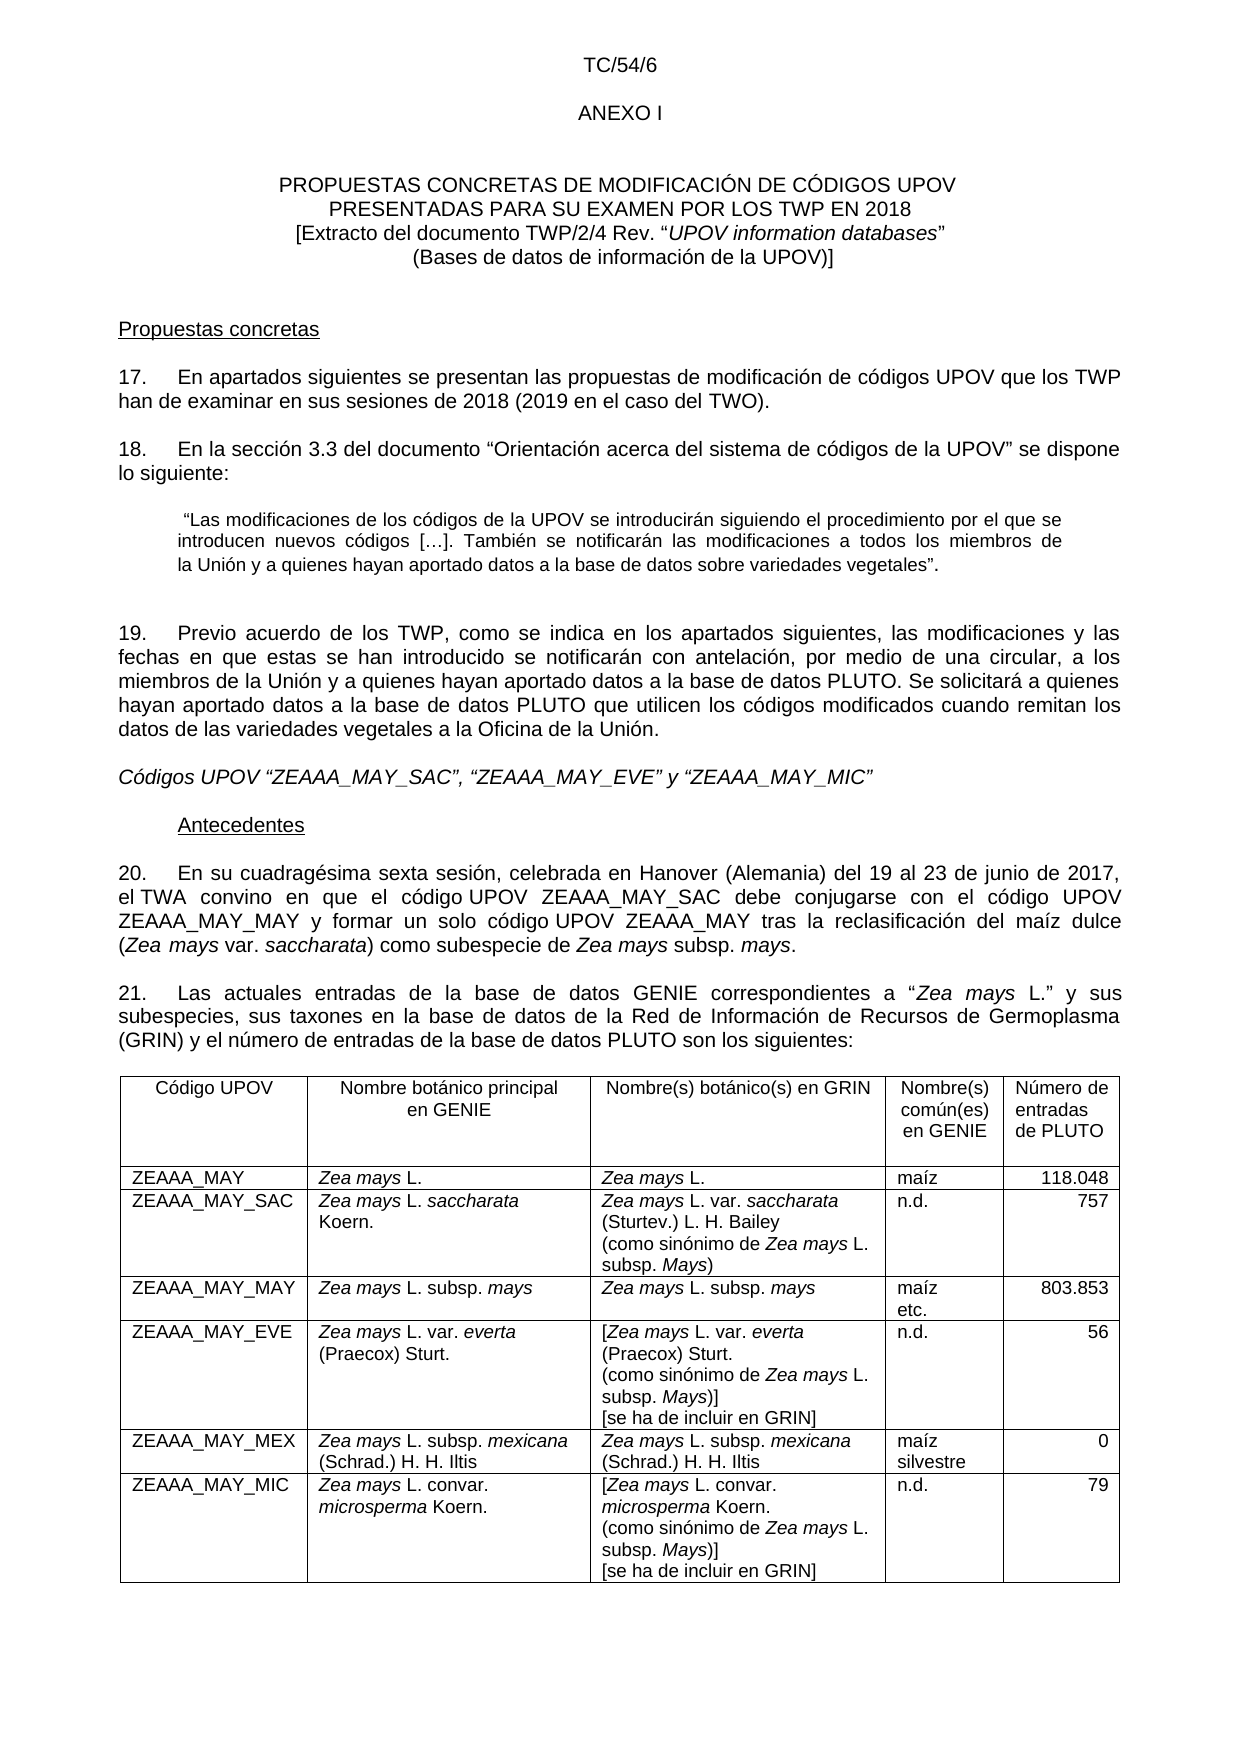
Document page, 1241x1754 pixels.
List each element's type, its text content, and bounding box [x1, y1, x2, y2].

table_cell Zea mays L. subsp. mexicana (Schrad.) H. H. Iltis [591, 1430, 885, 1473]
table_cell 0 [1004, 1430, 1119, 1473]
table_cell Zea mays L. convar. microsperma Koern. [308, 1474, 590, 1582]
text 17. En apartados siguientes se presentan las propuestas de modificación de códigos UPOV que los TWP han de examinar en sus sesiones de 2018 (2019 en el caso del TWO). [118, 364, 1122, 412]
table_cell n.d. [886, 1474, 1003, 1582]
table_cell Zea mays L. subsp. mexicana (Schrad.) H. H. Iltis [308, 1430, 590, 1473]
table_cell ZEAAA_MAY_MEX [121, 1430, 307, 1473]
table_cell [Zea mays L. var. everta (Praecox) Sturt. (como sinónimo de Zea mays L. subsp. Mays)] [se ha de incluir en GRIN] [591, 1321, 885, 1429]
table_header Nombre botánico principal en GENIE [308, 1077, 590, 1166]
text [Extracto del documento TWP/2/4 Rev. “UPOV information databases” (Bases de datos de información de la UPOV)] [118, 221, 1122, 269]
table_cell Zea mays L. [308, 1167, 590, 1188]
table_cell maíz etc. [886, 1277, 1003, 1320]
table_cell maíz silvestre [886, 1430, 1003, 1473]
table_cell ZEAAA_MAY_MIC [121, 1474, 307, 1582]
table_cell n.d. [886, 1190, 1003, 1276]
table_cell 757 [1004, 1190, 1119, 1276]
table_cell 803.853 [1004, 1277, 1119, 1320]
table_cell [Zea mays L. convar. microsperma Koern. (como sinónimo de Zea mays L. subsp. Mays)] [se ha de incluir en GRIN] [591, 1474, 885, 1582]
table_cell 118.048 [1004, 1167, 1119, 1188]
text 21. Las actuales entradas de la base de datos GENIE correspondientes a “Zea mays L.” y sus subespecies, sus taxones en la base de datos de la Red de Información de Recursos de Germoplasma (GRIN) y el número de entradas de la base de datos PLUTO son los siguientes: [118, 980, 1122, 1052]
table_cell Zea mays L. var. saccharata (Sturtev.) L. H. Bailey (como sinónimo de Zea mays L. subsp. Mays) [591, 1190, 885, 1276]
table_cell 56 [1004, 1321, 1119, 1429]
table_cell Zea mays L. [591, 1167, 885, 1188]
table_cell Zea mays L. subsp. mays [308, 1277, 590, 1320]
text Propuestas concretas [118, 317, 1122, 341]
table_header Código UPOV [121, 1077, 307, 1166]
table_cell ZEAAA_MAY_MAY [121, 1277, 307, 1320]
table_cell Zea mays L. subsp. mays [591, 1277, 885, 1320]
table_cell ZEAAA_MAY_EVE [121, 1321, 307, 1429]
table_header Nombre(s) botánico(s) en GRIN [591, 1077, 885, 1166]
text Antecedentes [177, 813, 1122, 837]
table_cell 79 [1004, 1474, 1119, 1582]
text 18. En la sección 3.3 del documento “Orientación acerca del sistema de códigos de la UPOV” se dispone lo siguiente: [118, 436, 1122, 484]
table_header Número de entradas de PLUTO [1004, 1077, 1119, 1166]
text “Las modificaciones de los códigos de la UPOV se introducirán siguiendo el procedimiento por el que se introducen nuevos códigos […]. También se notificarán las modificaciones a todos los miembros de la Unión y a quienes hayan aportado datos a la base de datos sobre variedades vegetales”. [177, 508, 1063, 575]
table_cell Zea mays L. saccharata Koern. [308, 1190, 590, 1276]
text 20. En su cuadragésima sexta sesión, celebrada en Hanover (Alemania) del 19 al 23 de junio de 2017, el TWA convino en que el código UPOV ZEAAA_MAY_SAC debe conjugarse con el código UPOV ZEAAA_MAY_MAY y formar un solo código UPOV ZEAAA_MAY tras la reclasificación del maíz dulce (Zea mays var. saccharata) como subespecie de Zea mays subsp. mays. [118, 861, 1122, 956]
text PROPUESTAS CONCRETAS DE MODIFICACIÓN DE CÓDIGOS UPOV PRESENTADAS PARA SU EXAMEN POR LOS TWP EN 2018 [118, 173, 1122, 221]
table_cell ZEAAA_MAY_SAC [121, 1190, 307, 1276]
text Códigos UPOV “ZEAAA_MAY_SAC”, “ZEAAA_MAY_EVE” y “ZEAAA_MAY_MIC” [118, 765, 1122, 789]
table_cell ZEAAA_MAY [121, 1167, 307, 1188]
table_cell Zea mays L. var. everta (Praecox) Sturt. [308, 1321, 590, 1429]
table_header Nombre(s) común(es) en GENIE [886, 1077, 1003, 1166]
table_cell maíz [886, 1167, 1003, 1188]
table_cell n.d. [886, 1321, 1003, 1429]
text 19. Previo acuerdo de los TWP, como se indica en los apartados siguientes, las modificaciones y las fechas en que estas se han introducido se notificarán con antelación, por medio de una circular, a los miembros de la Unión y a quienes hayan aportado datos a la base de datos PLUTO. Se solicitará a quienes hayan aportado datos a la base de datos PLUTO que utilicen los códigos modificados cuando remitan los datos de las variedades vegetales a la Oficina de la Unión. [118, 621, 1122, 741]
